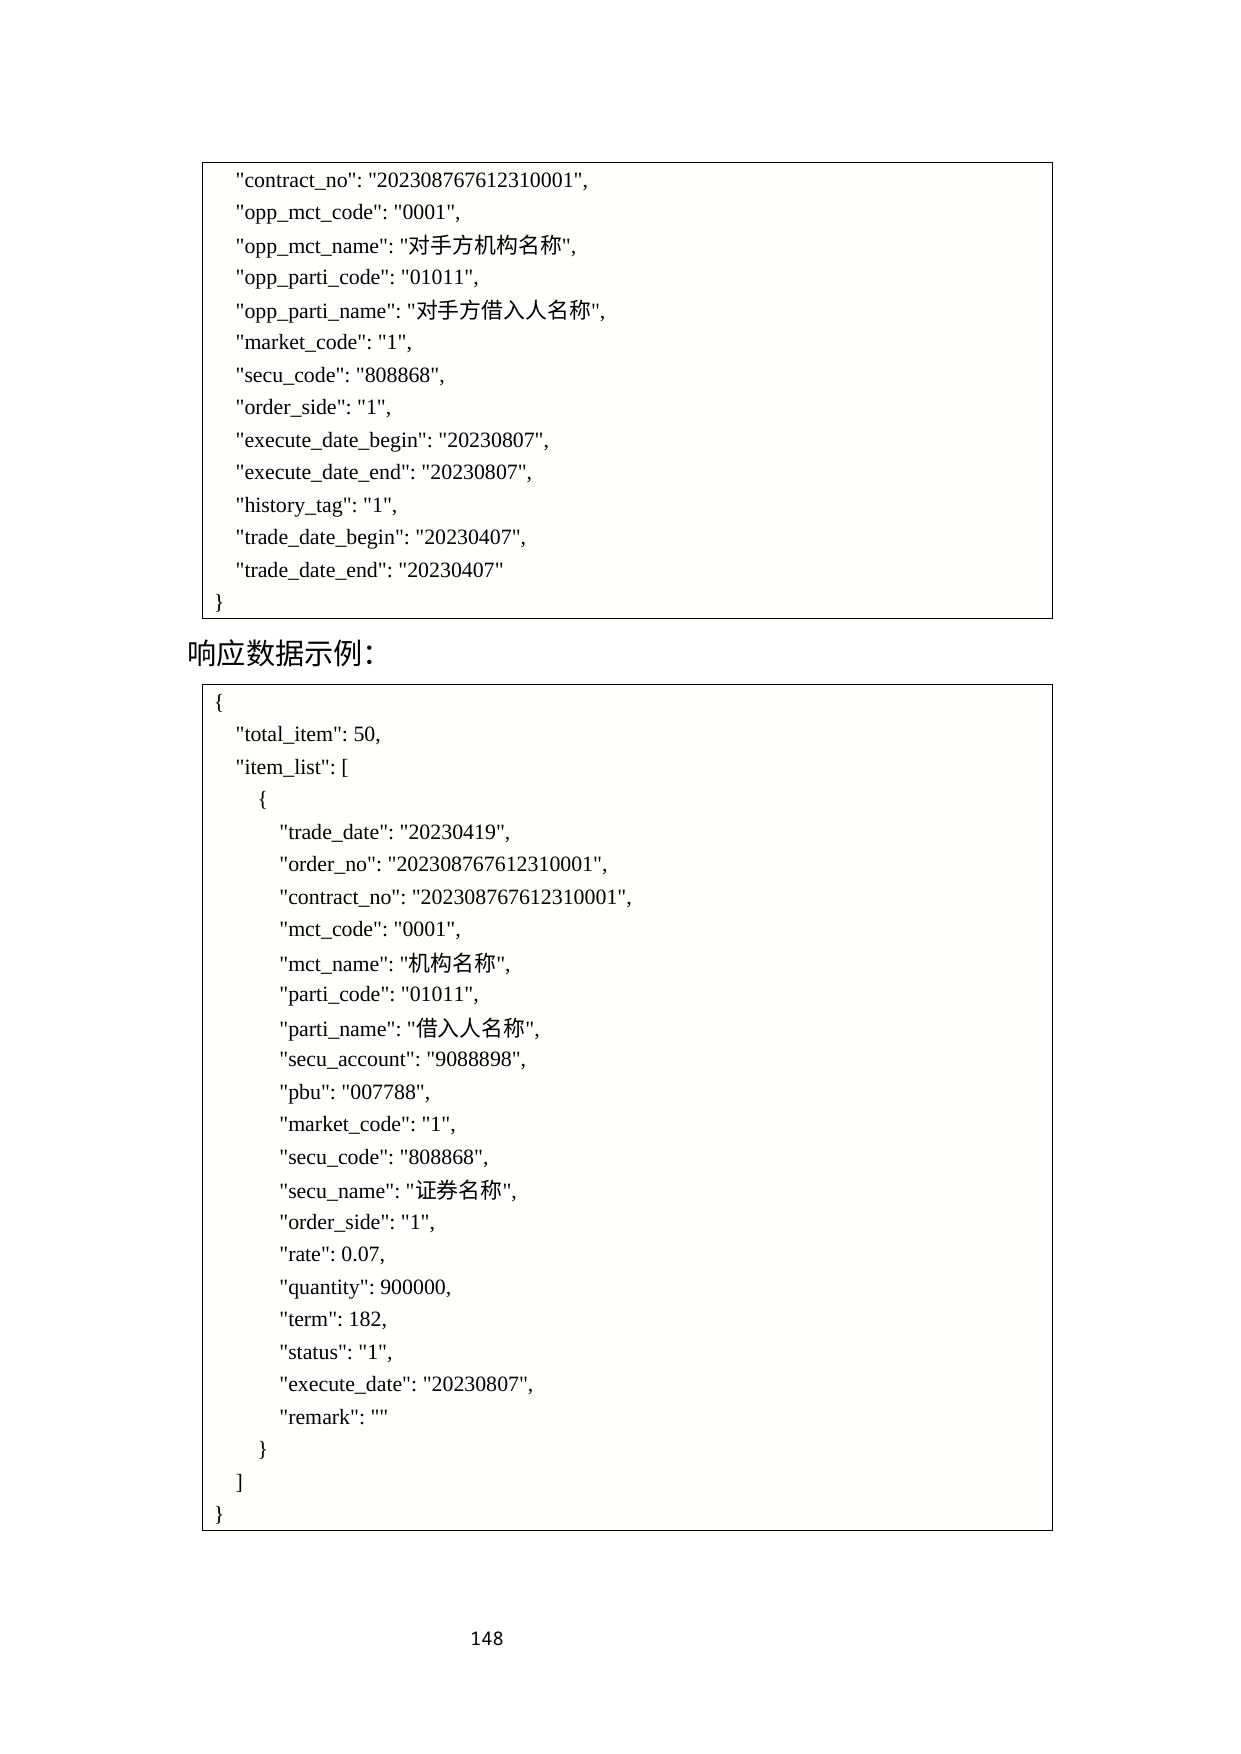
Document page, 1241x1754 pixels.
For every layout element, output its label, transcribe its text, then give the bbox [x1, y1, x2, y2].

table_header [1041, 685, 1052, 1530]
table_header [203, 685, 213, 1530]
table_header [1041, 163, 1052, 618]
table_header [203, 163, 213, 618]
text 响应数据示例： [187, 619, 1053, 684]
